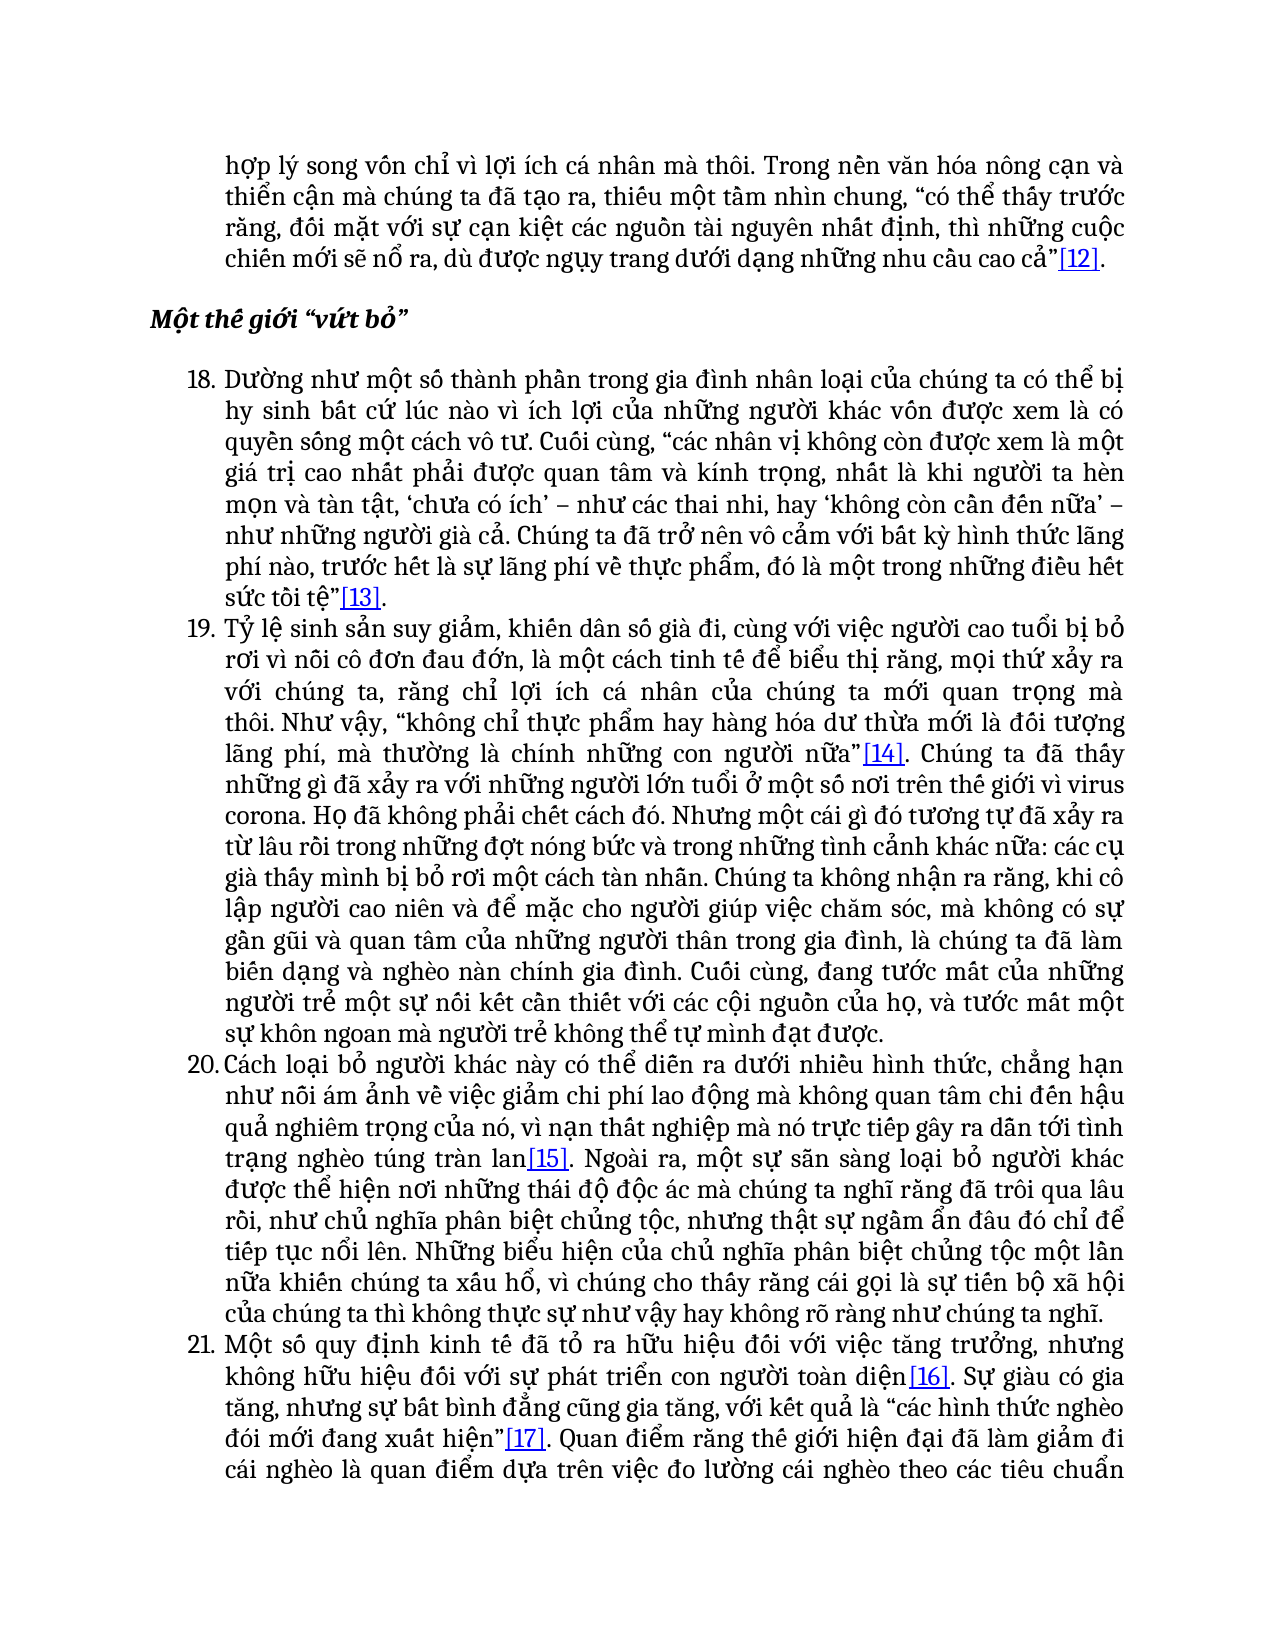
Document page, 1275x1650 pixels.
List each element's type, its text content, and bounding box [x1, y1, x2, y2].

list Tỷ lệ sinh sản suy giảm, khiến dân số già đi, cùng với việc người cao tuổi bị bỏ rơi vì nỗi cô đơn đau đớn, là một cách tinh tế để biểu thị rằng, mọi thứ xảy ra với chúng ta, rằng chỉ lợi ích cá nhân của chúng ta mới quan trọng mà thôi. Như vậy, “không chỉ thực phẩm hay hàng hóa dư thừa mới là đối tượng lãng phí, mà thường là chính những con người nữa”[14]. Chúng ta đã thấy những gì đã xảy ra với những người lớn tuổi ở một số nơi trên thế giới vì virus corona. Họ đã không phải chết cách đó. Nhưng một cái gì đó tương tự đã xảy ra từ lâu rồi trong những đợt nóng bức và trong những tình cảnh khác nữa: các cụ già thấy mình bị bỏ rơi một cách tàn nhẫn. Chúng ta không nhận ra rằng, khi cô lập người cao niên và để mặc cho người giúp việc chăm sóc, mà không có sự gần gũi và quan tâm của những người thân trong gia đình, là chúng ta đã làm biến dạng và nghèo nàn chính gia đình. Cuối cùng, đang tước mất của những người trẻ một sự nối kết cần thiết với các cội nguồn của họ, và tước mất một sự khôn ngoan mà người trẻ không thể tự mình đạt được. [187, 613, 1125, 1049]
text Một thế giới “vứt bỏ” [150, 304, 1125, 335]
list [187, 1329, 1125, 1485]
list Dường như một số thành phần trong gia đình nhân loại của chúng ta có thể bị hy sinh bất cứ lúc nào vì ích lợi của những người khác vốn được xem là có quyền sống một cách vô tư. Cuối cùng, “các nhân vị không còn được xem là một giá trị cao nhất phải được quan tâm và kính trọng, nhất là khi người ta hèn mọn và tàn tật, ‘chưa có ích’ – như các thai nhi, hay ‘không còn cần đến nữa’ – như những người già cả. Chúng ta đã trở nên vô cảm với bất kỳ hình thức lãng phí nào, trước hết là sự lãng phí về thực phẩm, đó là một trong những điều hết sức tồi tệ”[13]. [187, 364, 1125, 613]
list Cách loại bỏ người khác này có thể diễn ra dưới nhiều hình thức, chẳng hạn như nỗi ám ảnh về việc giảm chi phí lao động mà không quan tâm chi đến hậu quả nghiêm trọng của nó, vì nạn thất nghiệp mà nó trực tiếp gây ra dẫn tới tình trạng nghèo túng tràn lan[15]. Ngoài ra, một sự sẵn sàng loại bỏ người khác được thể hiện nơi những thái độ độc ác mà chúng ta nghĩ rằng đã trôi qua lâu rồi, như chủ nghĩa phân biệt chủng tộc, nhưng thật sự ngầm ẩn đâu đó chỉ để tiếp tục nổi lên. Những biểu hiện của chủ nghĩa phân biệt chủng tộc một lần nữa khiến chúng ta xấu hổ, vì chúng cho thấy rằng cái gọi là sự tiến bộ xã hội của chúng ta thì không thực sự như vậy hay không rõ ràng như chúng ta nghĩ. [187, 1049, 1125, 1329]
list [187, 150, 1125, 274]
